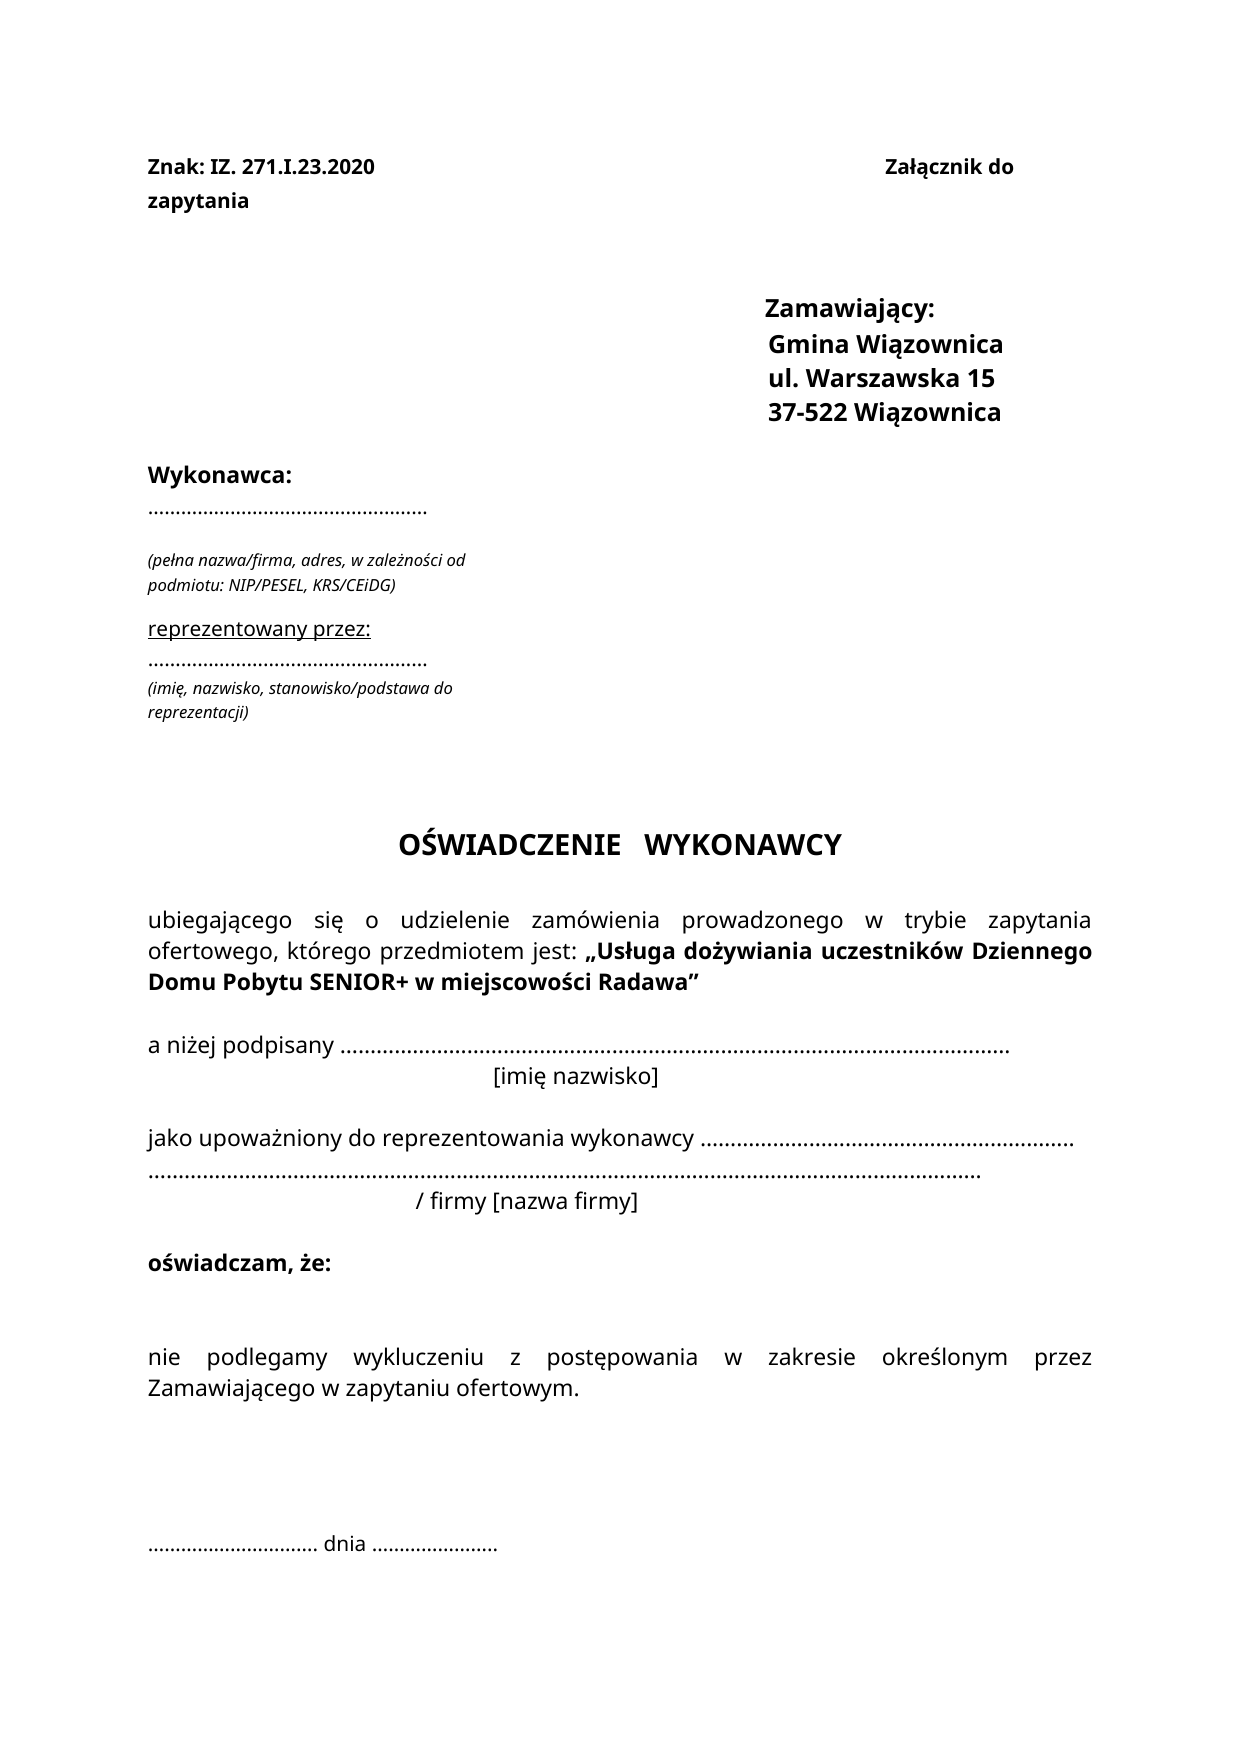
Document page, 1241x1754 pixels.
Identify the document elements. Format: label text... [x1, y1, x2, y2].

text Znak: IZ. 271.I.23.2020 Załącznik do zapytania [148, 148, 1093, 214]
text Zamawiający: [664, 291, 1093, 325]
text a niżej podpisany ………………………………………………………………………………………………… [148, 1029, 1093, 1060]
text Wykonawca: [148, 459, 1093, 490]
text Gmina Wiązownica [768, 327, 1093, 361]
text (pełna nazwa/firma, adres, w zależności od podmiotu: NIP/PESEL, KRS/CEiDG) [148, 549, 472, 596]
text (imię, nazwisko, stanowisko/podstawa do reprezentacji) [148, 677, 472, 723]
text reprezentowany przez: [148, 614, 1093, 642]
text ………………………………………………………………………………………………………………………… [148, 1154, 1093, 1185]
text [imię nazwisko] [148, 1060, 1093, 1091]
text oświadczam, że: [148, 1247, 1093, 1279]
text nie podlegamy wykluczeniu z postępowania w zakresie określonym przez Zamawiającego w zapytaniu ofertowym. [148, 1341, 1093, 1404]
text OŚWIADCZENIE WYKONAWCY [148, 824, 1093, 864]
text ul. Warszawska 15 [768, 361, 1093, 395]
text …………………………………………… [148, 644, 472, 672]
text jako upoważniony do reprezentowania wykonawcy …………………………………………………….. [148, 1122, 1093, 1154]
text 37-522 Wiązownica [768, 395, 1093, 429]
text / firmy [nazwa firmy] [148, 1185, 1093, 1216]
text …………………………. dnia ………………….. [148, 1529, 1093, 1557]
text ubiegającego się o udzielenie zamówienia prowadzonego w trybie zapytania ofertowego, którego przedmiotem jest: „Usługa dożywiania uczestników Dziennego Domu Pobytu SENIOR+ w miejscowości Radawa” [148, 904, 1093, 997]
text …………………………………………… [148, 492, 472, 521]
